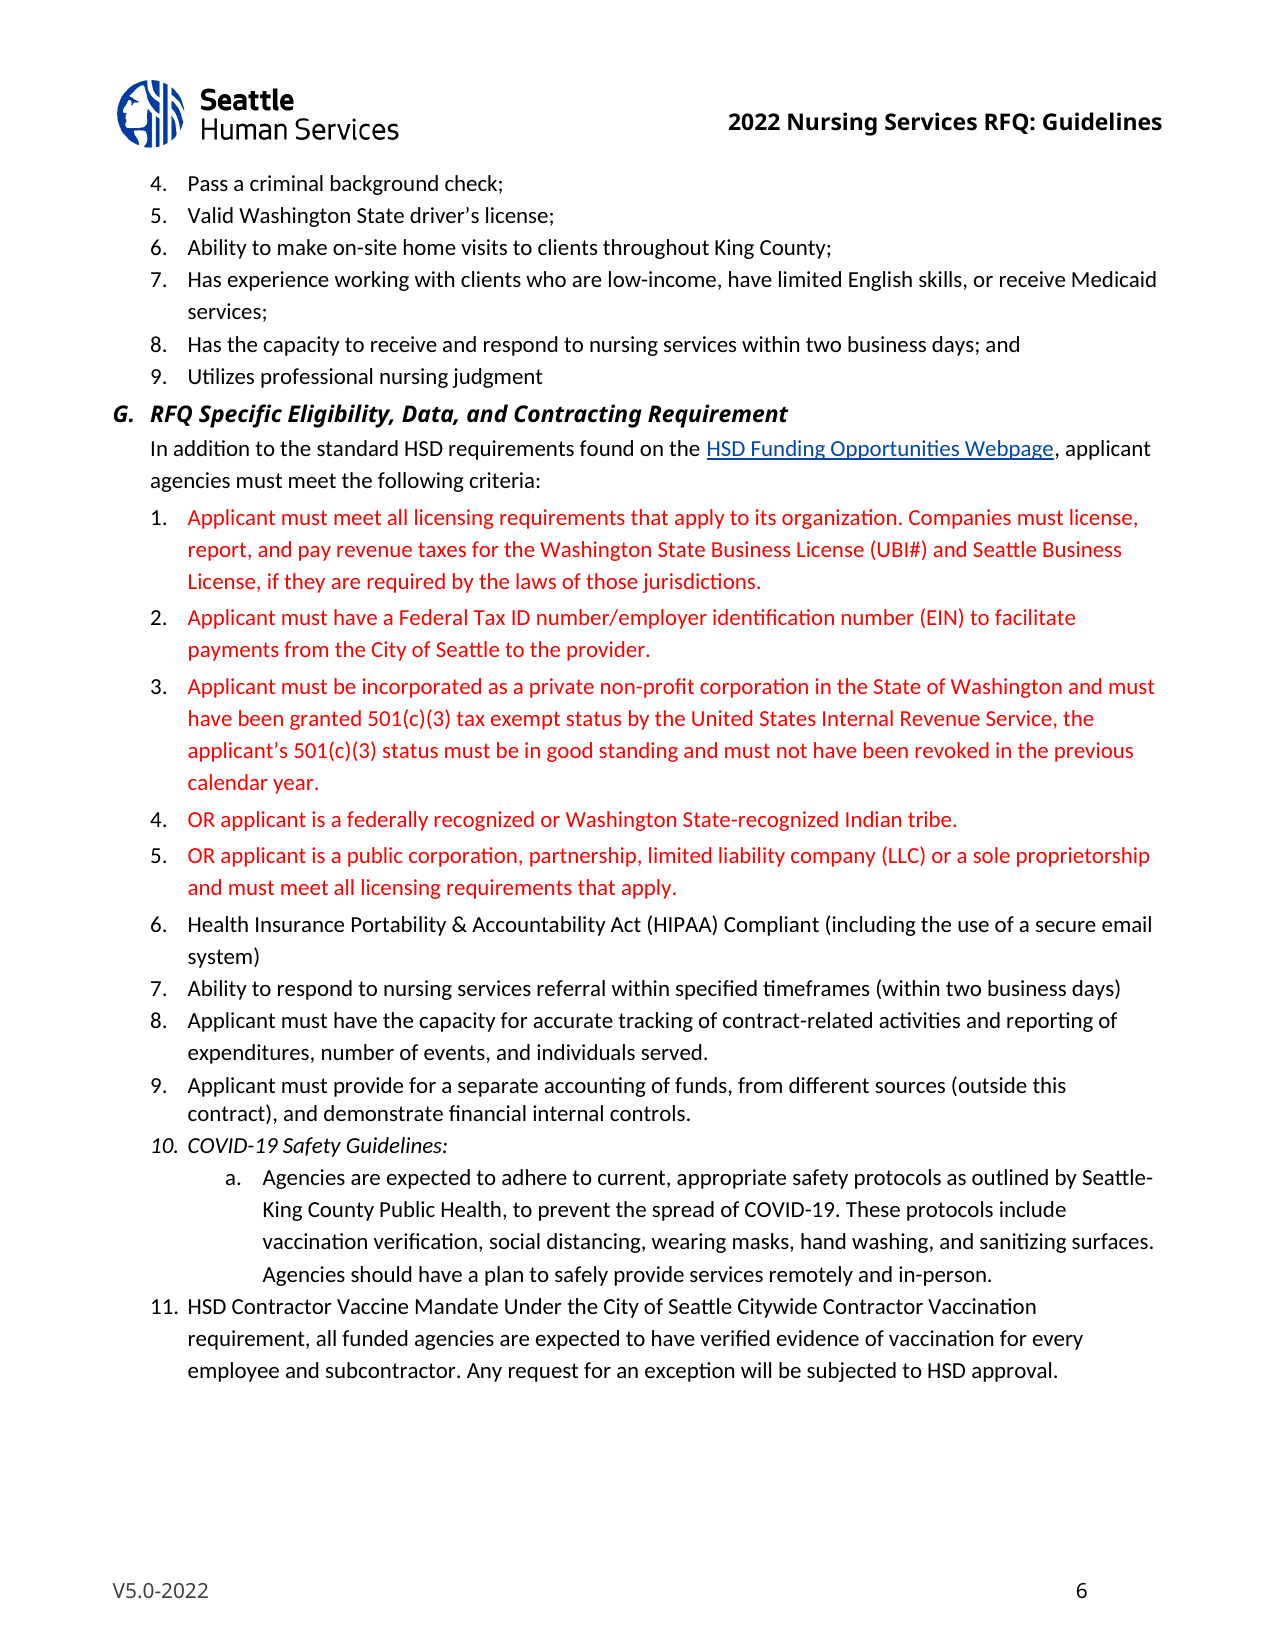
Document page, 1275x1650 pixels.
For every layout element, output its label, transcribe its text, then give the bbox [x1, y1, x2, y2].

subtitle Applicant must be incorporated as a private non-profit corporation in the State of Washington and must have been granted 501(c)(3) tax exempt status by the United States Internal Revenue Service, the applicant’s 501(c)(3) status must be in good standing and must not have been revoked in the previous calendar year. [150, 672, 1162, 797]
subtitle OR applicant is a public corporation, partnership, limited liability company (LLC) or a sole proprietorship and must meet all licensing requirements that apply. [150, 841, 1162, 901]
list Pass a criminal background check; [150, 169, 1162, 197]
list Has experience working with clients who are low-income, have limited English skills, or receive Medicaid services; [150, 265, 1162, 326]
list Agencies are expected to adhere to current, appropriate safety protocols as outlined by Seattle-King County Public Health, to prevent the spread of COVID-19. These protocols include vaccination verification, social distancing, wearing masks, hand washing, and sanitizing surfaces. Agencies should have a plan to safely provide services remotely and in-person. [225, 1163, 1162, 1288]
list Ability to respond to nursing services referral within specified timeframes (within two business days) [150, 974, 1162, 1002]
subtitle Applicant must have the capacity for accurate tracking of contract-related activities and reporting of expenditures, number of events, and individuals served. [150, 1006, 1162, 1067]
list Applicant must provide for a separate accounting of funds, from different sources (outside this contract), and demonstrate financial internal controls. [150, 1071, 1162, 1127]
subtitle Applicant must meet all licensing requirements that apply to its organization. Companies must license, report, and pay revenue taxes for the Washington State Business License (UBI#) and Seattle Business License, if they are required by the laws of those jurisdictions. [150, 503, 1162, 595]
list Utilizes professional nursing judgment [150, 362, 1162, 390]
list HSD Contractor Vaccine Mandate Under the City of Seattle Citywide Contractor Vaccination requirement, all funded agencies are expected to have verified evidence of vaccination for every employee and subcontractor. Any request for an exception will be subjected to HSD approval. [150, 1292, 1162, 1384]
list Ability to make on-site home visits to clients throughout King County; [150, 233, 1162, 261]
subtitle Health Insurance Portability & Accountability Act (HIPAA) Compliant (including the use of a secure email system) [150, 910, 1162, 970]
picture [112, 76, 405, 152]
list Has the capacity to receive and respond to nursing services within two business days; and [150, 330, 1162, 358]
subtitle OR applicant is a federally recognized or Washington State-recognized Indian tribe. [150, 805, 1162, 833]
list Valid Washington State driver’s license; [150, 201, 1162, 229]
subtitle COVID-19 Safety Guidelines: [150, 1131, 1162, 1159]
subtitle Applicant must have a Federal Tax ID number/employer identification number (EIN) to facilitate payments from the City of Seattle to the provider. [150, 603, 1162, 664]
subtitle RFQ Specific Eligibility, Data, and Contracting Requirement [112, 398, 1162, 429]
text In addition to the standard HSD requirements found on the HSD Funding Opportunities Webpage, applicant agencies must meet the following criteria: [150, 434, 1162, 494]
